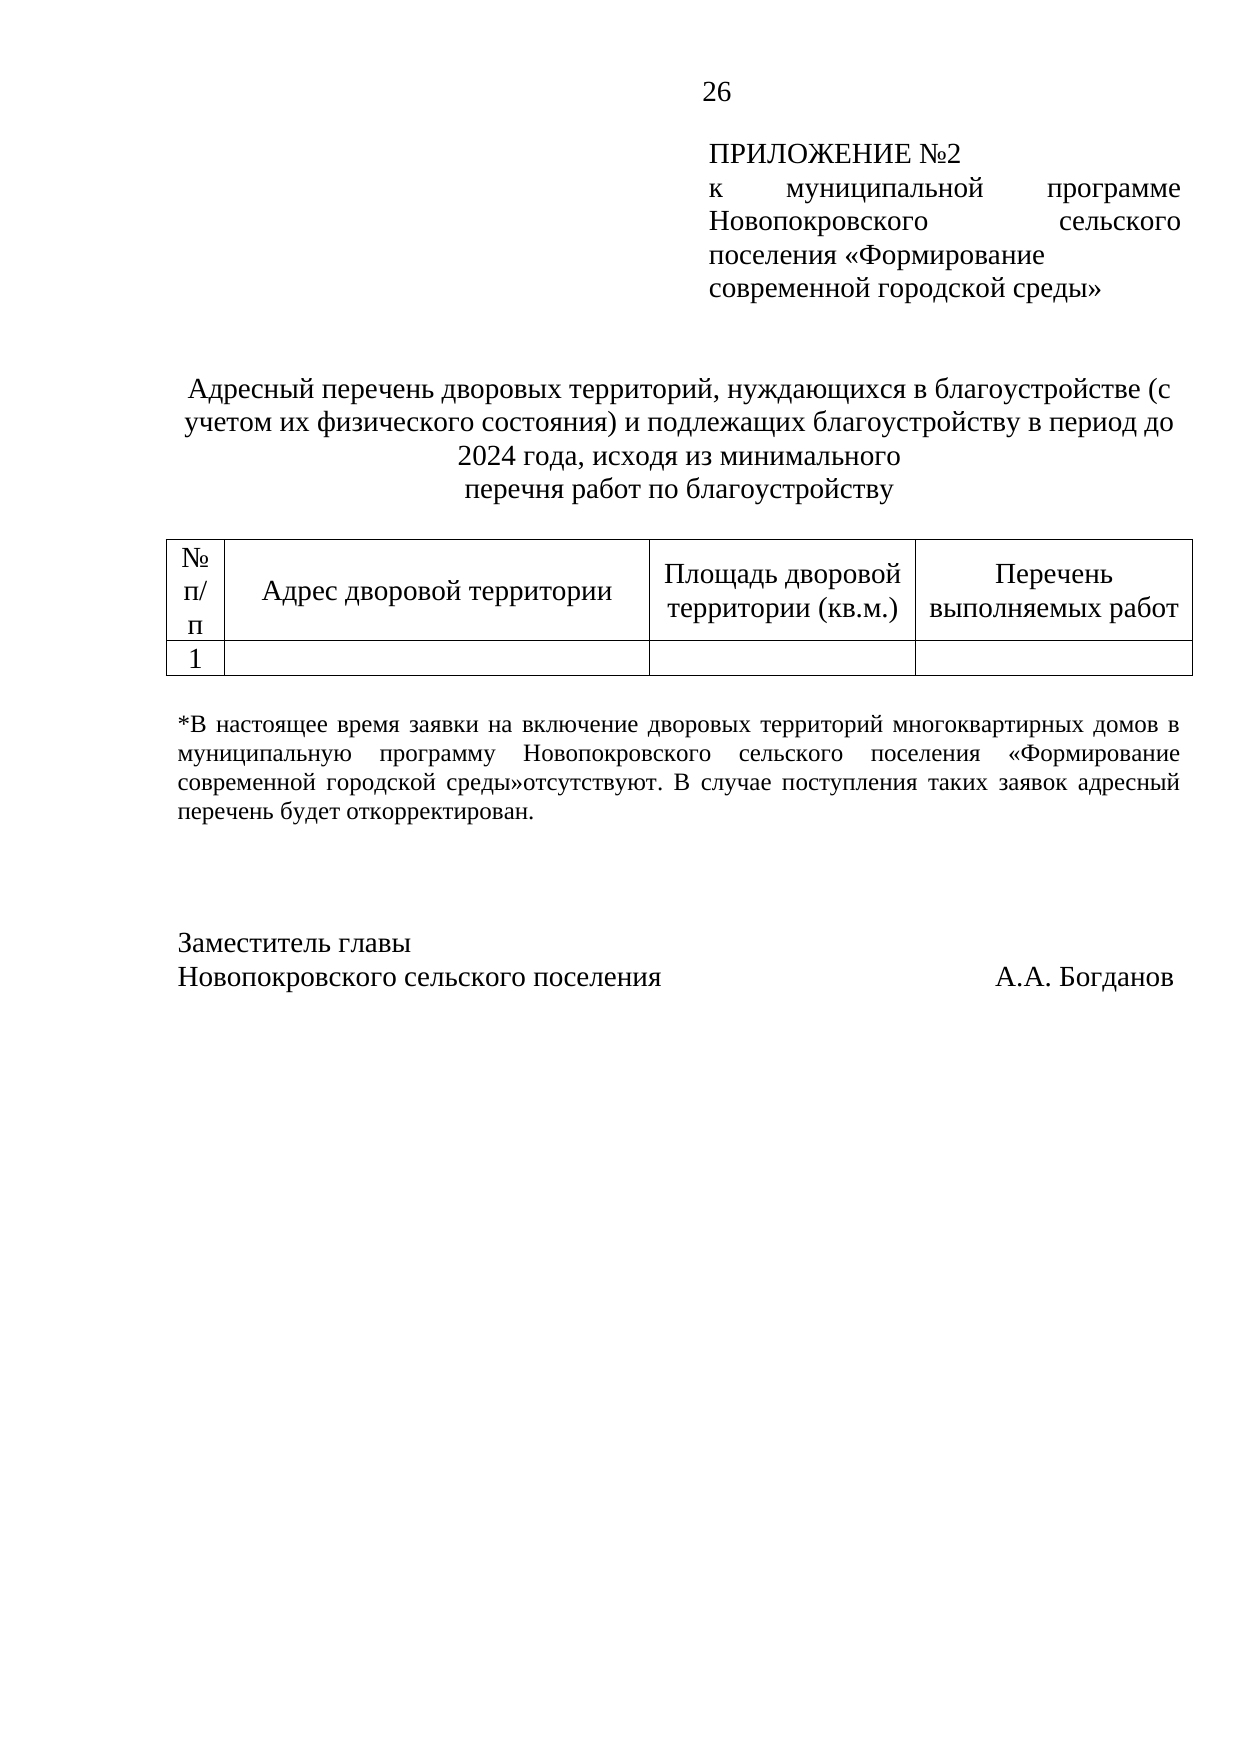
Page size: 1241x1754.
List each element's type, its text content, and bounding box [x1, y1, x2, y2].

table_header Адрес дворовой территории [225, 540, 649, 640]
text Новопокровского сельского поселения А.А. Богданов [177, 959, 1181, 992]
text Заместитель главы [177, 925, 1181, 959]
table_cell 1 [167, 641, 224, 675]
text *В настоящее время заявки на включение дворовых территорий многоквартирных домов в муниципальную программу Новопокровского сельского поселения «Формирование современной городской среды»отсутствуют. В случае поступления таких заявок адресный перечень будет откорректирован. [177, 709, 1181, 824]
table_header Площадь дворовой территории (кв.м.) [650, 540, 915, 640]
table_cell [225, 641, 649, 675]
table_cell [916, 641, 1192, 675]
text современной городской среды» [709, 270, 1181, 304]
table_cell [650, 641, 915, 675]
text Адресный перечень дворовых территорий, нуждающихся в благоустройстве (с учетом их физического состояния) и подлежащих благоустройству в период до 2024 года, исходя из минимального [177, 371, 1181, 472]
text к муниципальной программе Новопокровского сельского поселения «Формирование [709, 170, 1181, 270]
text перечня работ по благоустройству [177, 472, 1181, 505]
text ПРИЛОЖЕНИЕ №2 [709, 136, 1181, 170]
table_header № п/п [167, 540, 224, 640]
table_header Перечень выполняемых работ [916, 540, 1192, 640]
